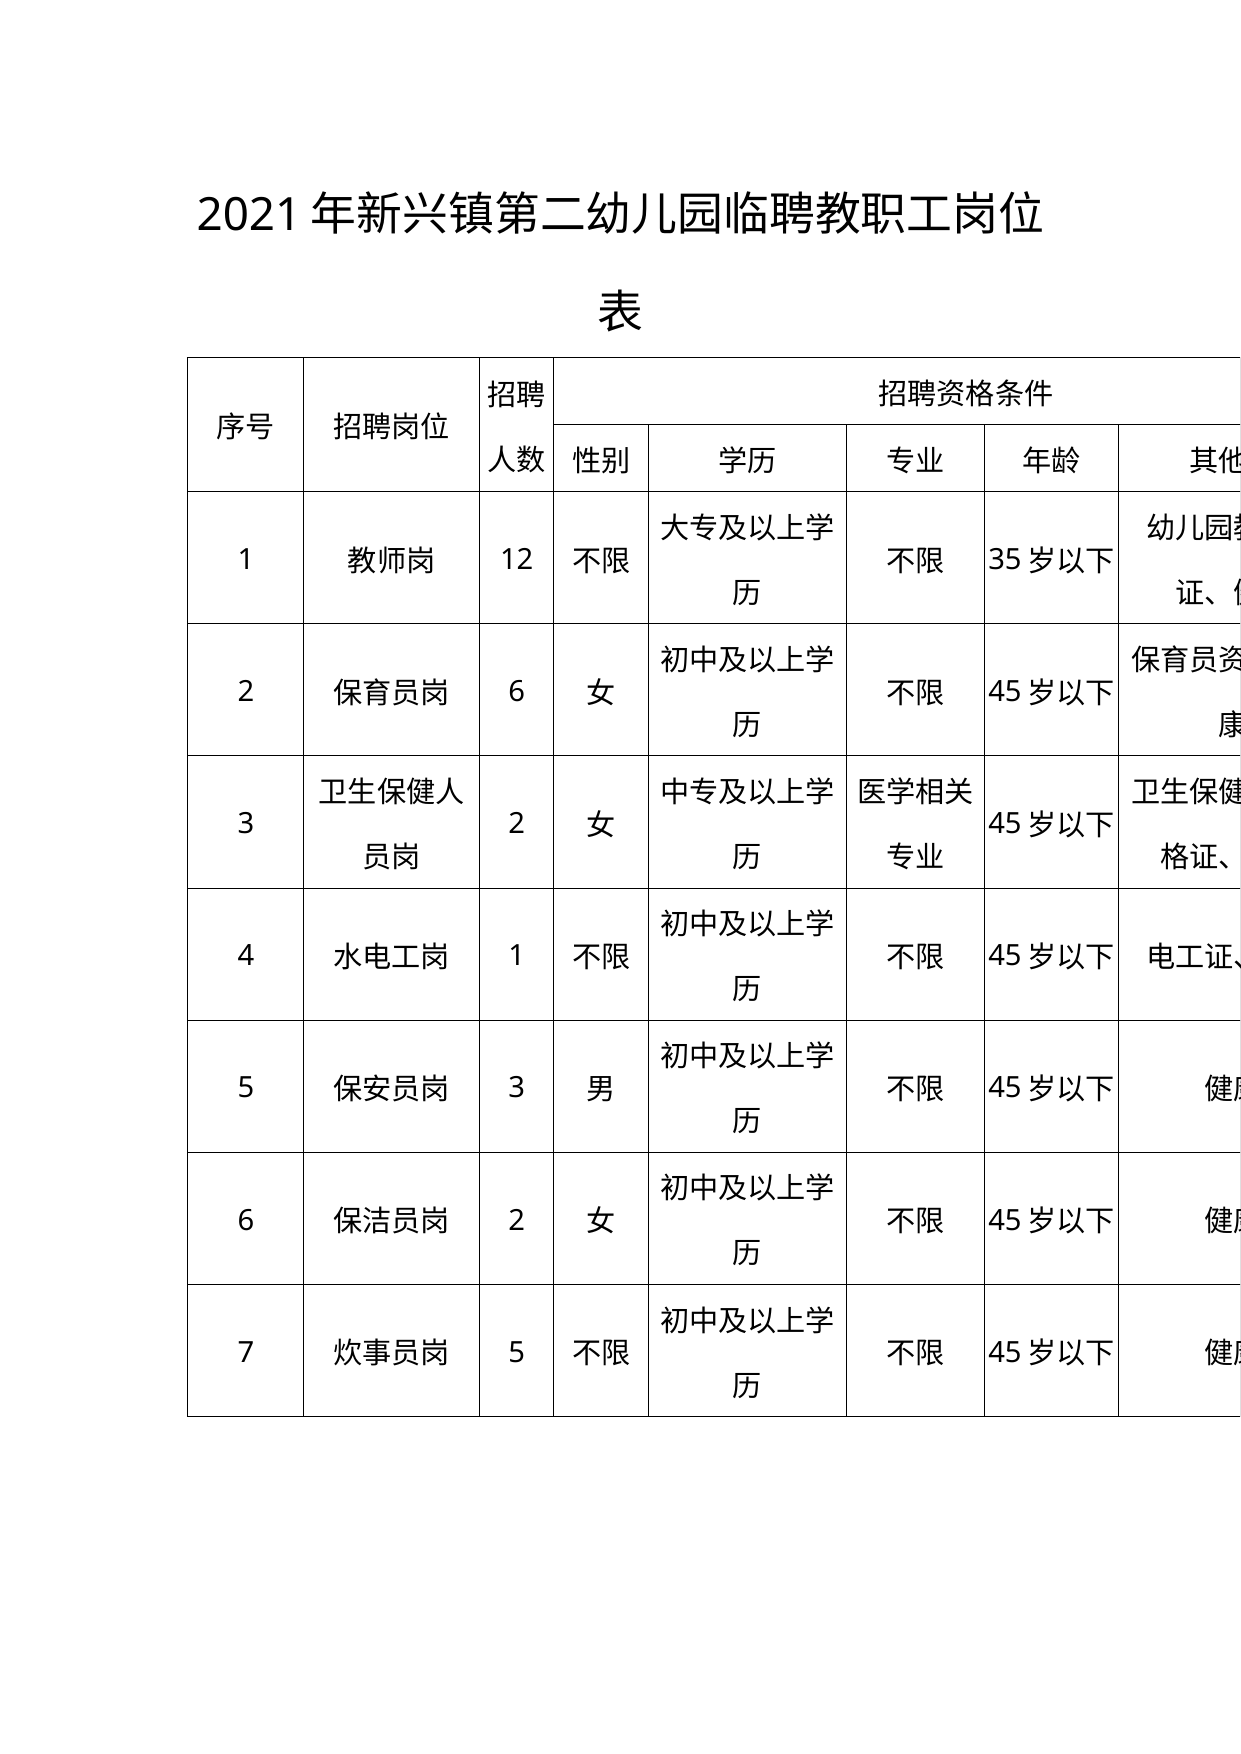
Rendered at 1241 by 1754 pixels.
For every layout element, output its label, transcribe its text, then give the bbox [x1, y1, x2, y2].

table_cell 健康证 [1119, 1153, 1240, 1284]
table_cell 医学相关专业 [847, 756, 984, 887]
table_cell 12 [480, 492, 553, 623]
table_cell 不限 [554, 1285, 648, 1416]
table_cell 不限 [847, 889, 984, 1019]
table_cell 45岁以下 [985, 1285, 1118, 1416]
table_cell 女 [554, 624, 648, 755]
table_cell 初中及以上学历 [649, 624, 846, 755]
table_cell 电工证、健康证 [1119, 889, 1240, 1019]
table_cell 不限 [847, 1021, 984, 1152]
table_cell 45岁以下 [985, 1021, 1118, 1152]
table_cell 2 [480, 1153, 553, 1284]
table_cell 初中及以上学历 [649, 1285, 846, 1416]
table_header 招聘资格条件 [554, 358, 1240, 424]
table_cell 健康证 [1119, 1285, 1240, 1416]
table_cell 初中及以上学历 [649, 1021, 846, 1152]
table_cell 水电工岗 [304, 889, 479, 1019]
table_cell 不限 [554, 492, 648, 623]
table_header 序号 [188, 358, 303, 491]
table_cell 教师岗 [304, 492, 479, 623]
table_cell 2 [188, 624, 303, 755]
table_cell 35岁以下 [985, 492, 1118, 623]
table_header 招聘人数 [480, 358, 553, 491]
table_cell 初中及以上学历 [649, 1153, 846, 1284]
table_cell 不限 [554, 889, 648, 1019]
table_cell 卫生保健人员岗 [304, 756, 479, 887]
table_cell 不限 [847, 624, 984, 755]
table_cell 女 [554, 1153, 648, 1284]
table_cell 7 [188, 1285, 303, 1416]
table_cell 保育员岗 [304, 624, 479, 755]
table_cell 不限 [847, 1153, 984, 1284]
table_cell 45岁以下 [985, 756, 1118, 887]
table_cell 卫生保健等相关资格证、健康证 [1119, 756, 1240, 887]
table_cell 大专及以上学历 [649, 492, 846, 623]
table_cell 中专及以上学历 [649, 756, 846, 887]
table_cell 专业 [847, 425, 984, 491]
table_cell 5 [480, 1285, 553, 1416]
table_cell 4 [188, 889, 303, 1019]
table_cell 6 [480, 624, 553, 755]
table_header 招聘岗位 [304, 358, 479, 491]
table_cell 45岁以下 [985, 889, 1118, 1019]
table_cell 不限 [847, 492, 984, 623]
table_cell 不限 [847, 1285, 984, 1416]
table_cell 学历 [649, 425, 846, 491]
table_cell 保育员资格证、健康证 [1119, 624, 1240, 755]
table_cell 45岁以下 [985, 624, 1118, 755]
table_cell 幼儿园教师资格证、健康证 [1119, 492, 1240, 623]
table_cell 1 [188, 492, 303, 623]
table_cell 45岁以下 [985, 1153, 1118, 1284]
table_cell 保洁员岗 [304, 1153, 479, 1284]
table_cell 初中及以上学历 [649, 889, 846, 1019]
table_cell 3 [480, 1021, 553, 1152]
table_cell 女 [554, 756, 648, 887]
table_cell 2 [480, 756, 553, 887]
table_cell 年龄 [985, 425, 1118, 491]
table_cell 男 [554, 1021, 648, 1152]
table_cell 其他条件 [1119, 425, 1240, 491]
table_cell 性别 [554, 425, 648, 491]
table_cell 5 [188, 1021, 303, 1152]
table_cell 6 [188, 1153, 303, 1284]
table_cell 炊事员岗 [304, 1285, 479, 1416]
table_cell 1 [480, 889, 553, 1019]
table_cell 保安员岗 [304, 1021, 479, 1152]
text 2021年新兴镇第二幼儿园临聘教职工岗位表 [187, 162, 1053, 357]
table_cell 健康证 [1119, 1021, 1240, 1152]
table_cell 3 [188, 756, 303, 887]
